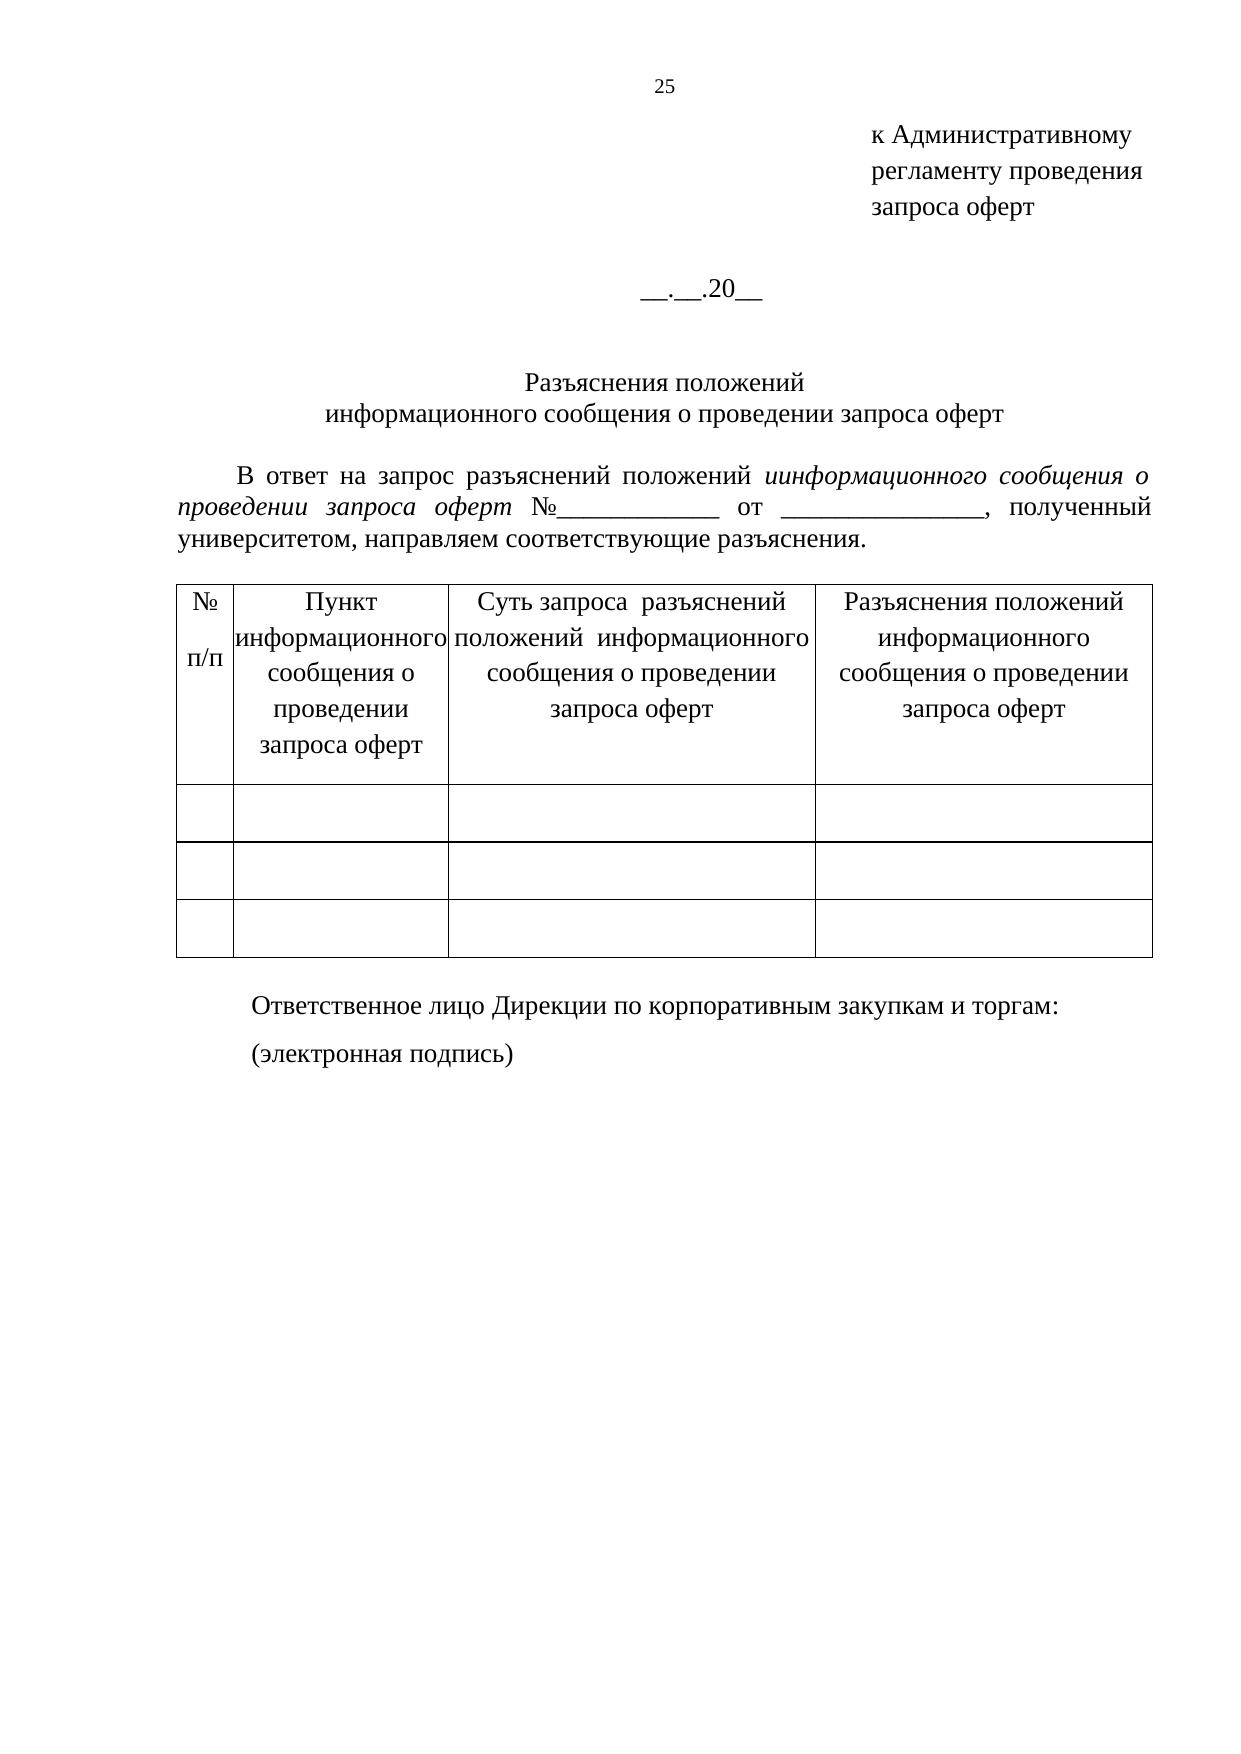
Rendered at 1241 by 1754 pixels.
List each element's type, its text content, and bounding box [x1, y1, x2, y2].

table_cell [177, 900, 233, 957]
table_cell [177, 785, 233, 841]
table_cell [234, 843, 448, 899]
table_cell [449, 785, 815, 841]
table_cell [177, 843, 233, 899]
text информационного сообщения о проведении запроса оферт [177, 397, 1152, 428]
text Ответственное лицо Дирекции по корпоративным закупкам и торгам: [177, 989, 1152, 1020]
table_header Разъяснения положений информационного сообщения о проведении запроса оферт [816, 585, 1152, 784]
text __.__.20__ [177, 272, 1152, 304]
text Разъяснения положений [177, 366, 1152, 397]
text (электронная подпись) [177, 1037, 1152, 1068]
table_cell [816, 785, 1152, 841]
table_cell [234, 785, 448, 841]
table_header Пункт информационного сообщения о проведении запроса оферт [234, 585, 448, 784]
table_cell [816, 900, 1152, 957]
table_header Суть запроса разъяснений положений информационного сообщения о проведении запроса оферт [449, 585, 815, 784]
table_cell [816, 843, 1152, 899]
table_cell [234, 900, 448, 957]
text к Административному регламенту проведения запроса оферт [871, 118, 1152, 221]
table_cell [449, 843, 815, 899]
table_header № п/п [177, 585, 233, 784]
text В ответ на запрос разъяснений положений иинформационного сообщения о проведении запроса оферт №____________ от _______________, полученный университетом, направляем соответствующие разъяснения. [177, 459, 1152, 553]
table_cell [449, 900, 815, 957]
